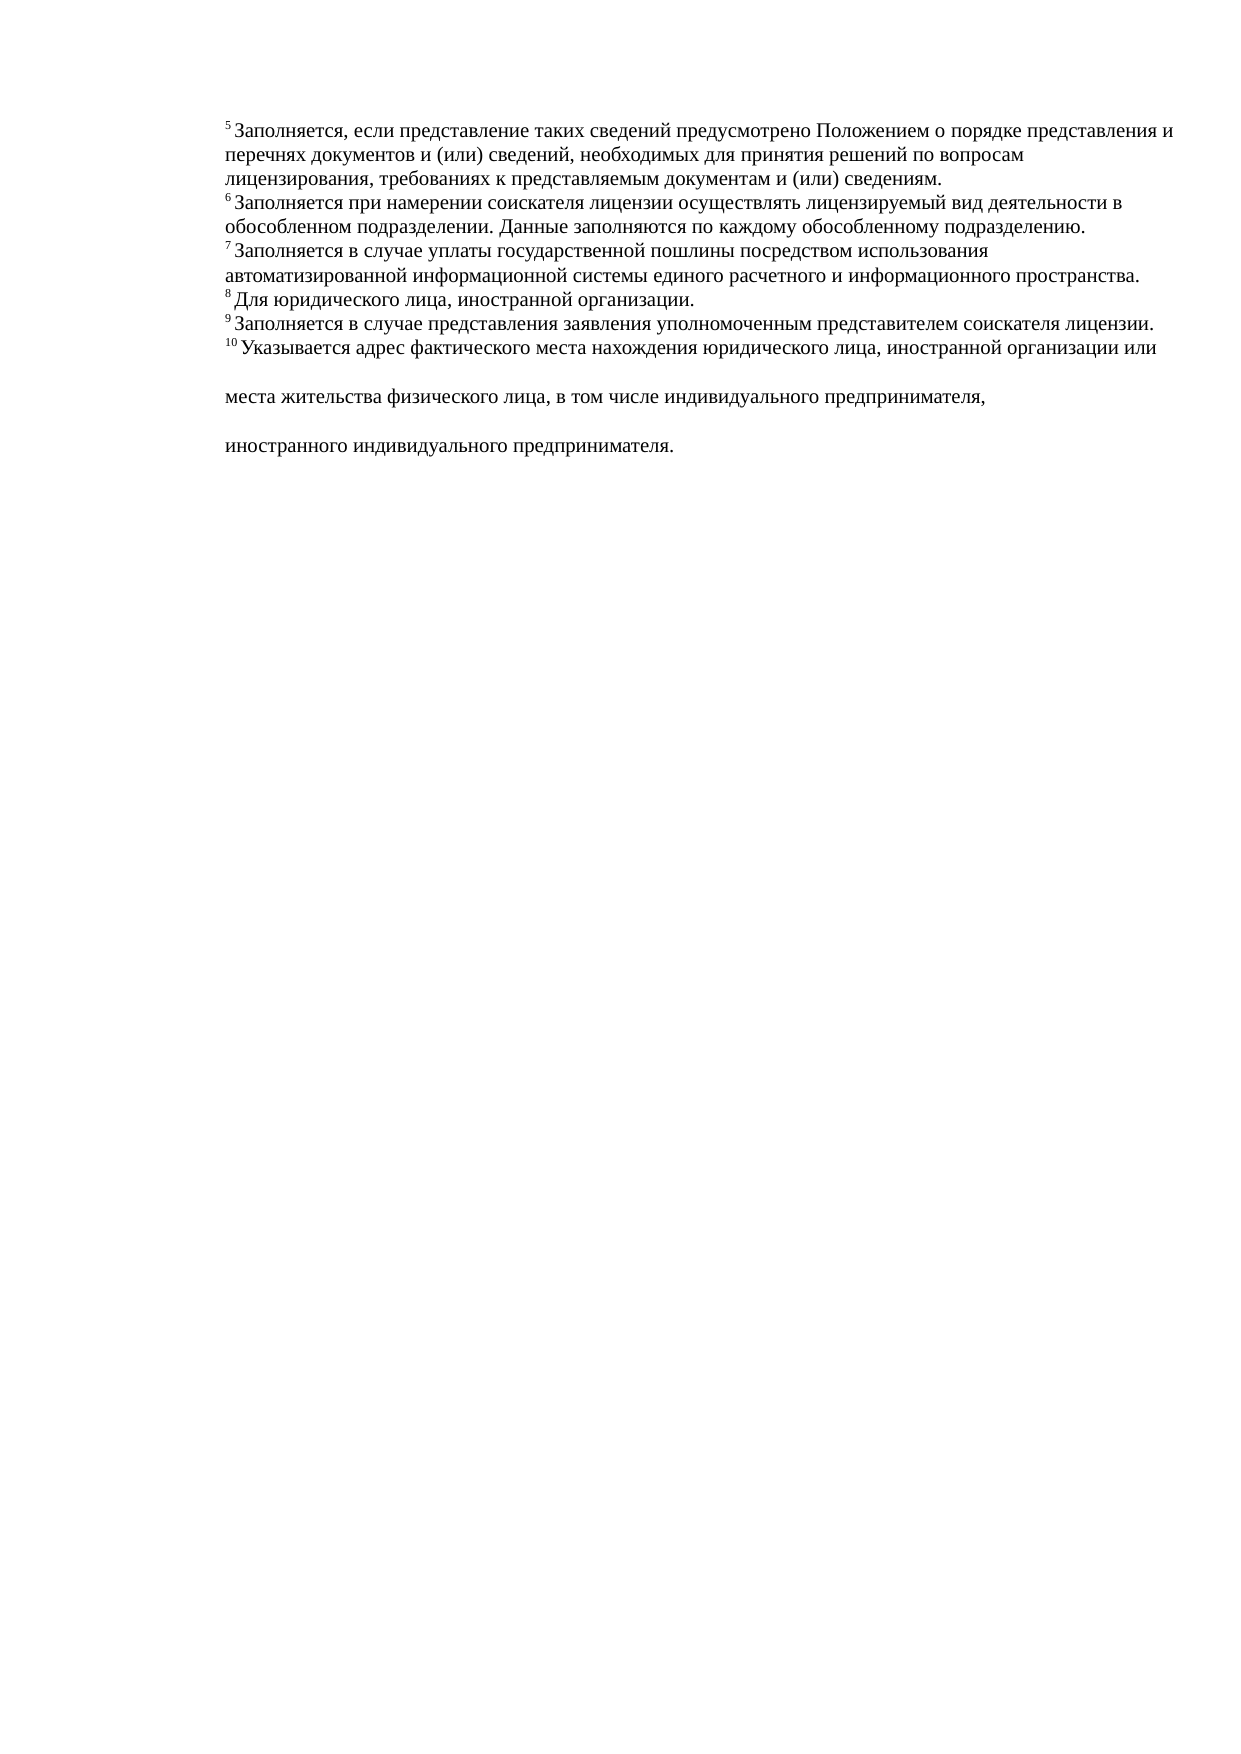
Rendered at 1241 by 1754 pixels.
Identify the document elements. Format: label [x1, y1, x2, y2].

table_cell [155, 118, 1240, 482]
